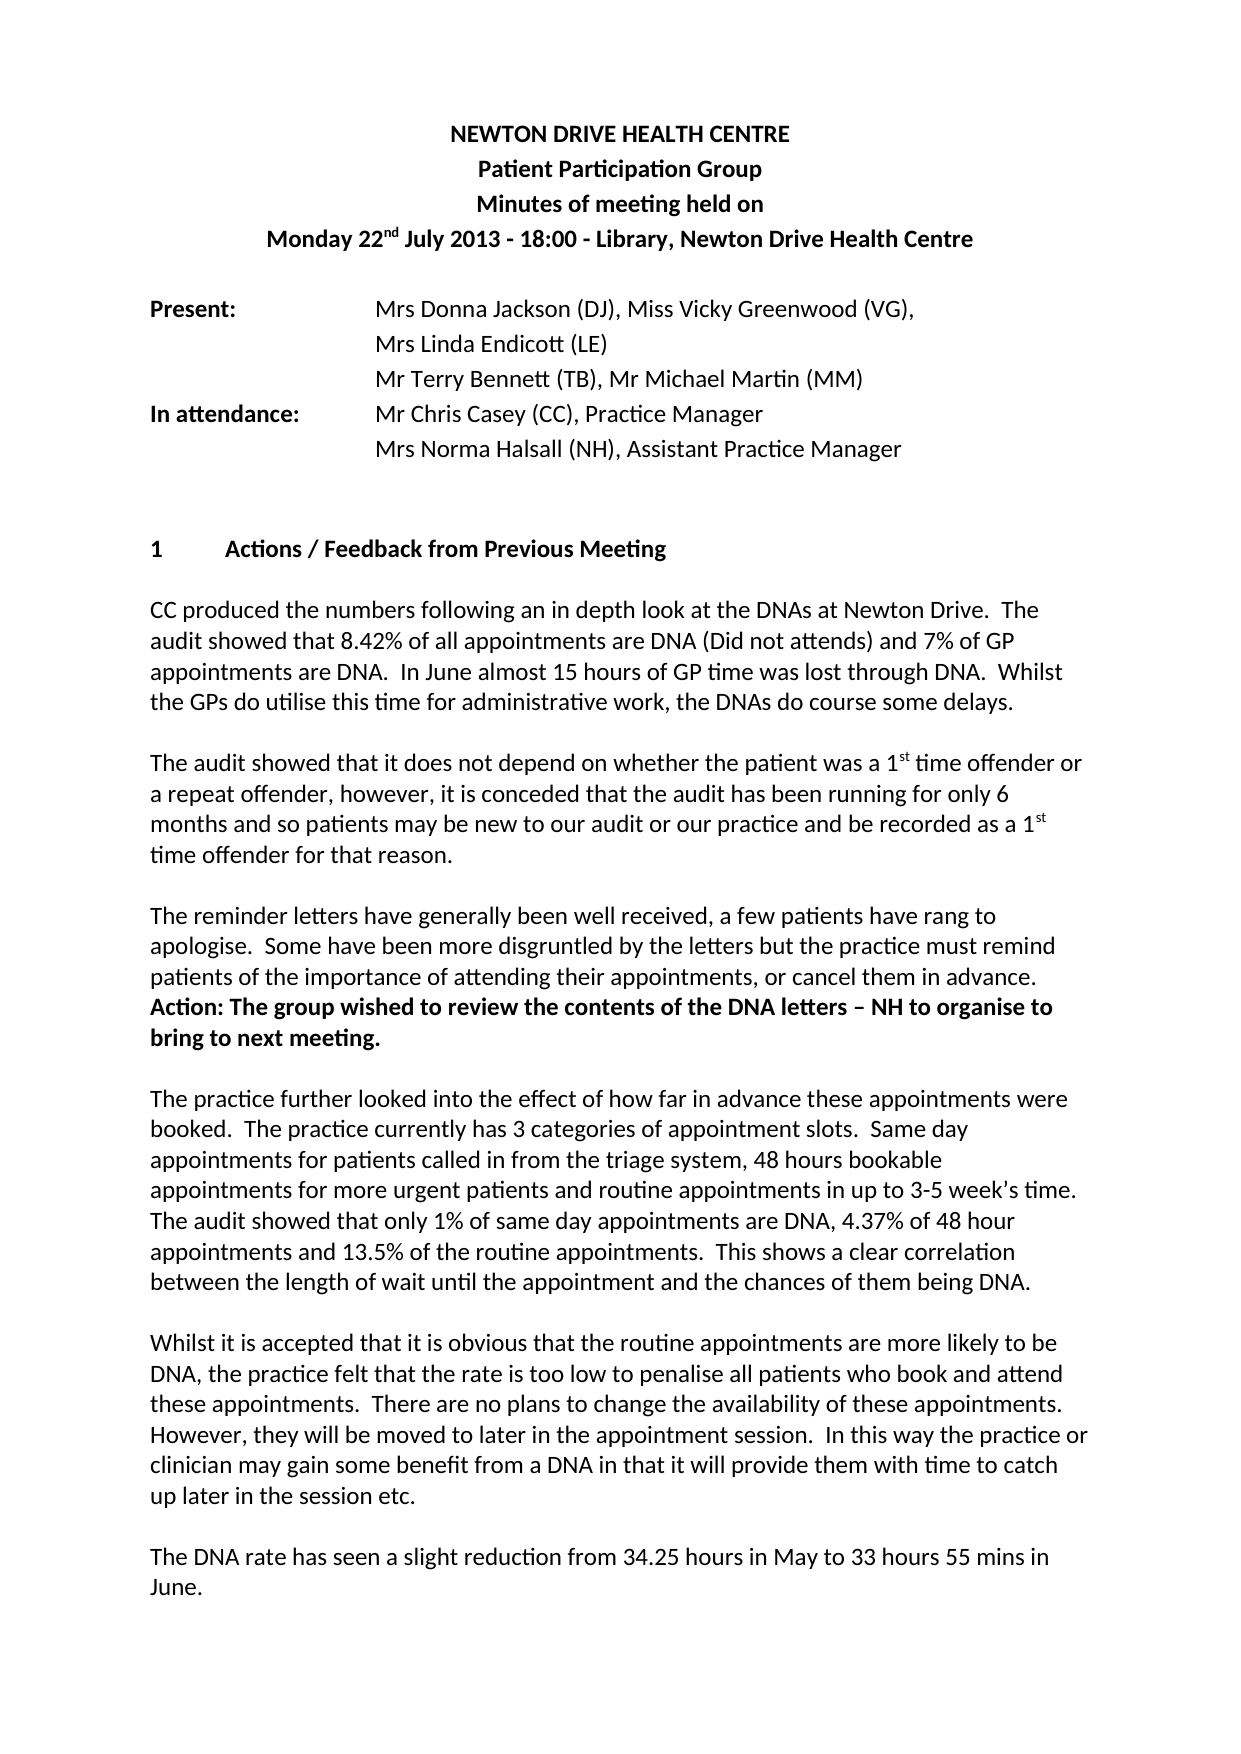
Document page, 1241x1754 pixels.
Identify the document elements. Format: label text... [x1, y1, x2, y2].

text CC produced the numbers following an in depth look at the DNAs at Newton Drive. The audit showed that 8.42% of all appointments are DNA (Did not attends) and 7% of GP appointments are DNA. In June almost 15 hours of GP time was lost through DNA. Whilst the GPs do utilise this time for administrative work, the DNAs do course some delays. [150, 595, 1090, 717]
text The practice further looked into the effect of how far in advance these appointments were booked. The practice currently has 3 categories of appointment slots. Same day appointments for patients called in from the triage system, 48 hours bookable appointments for more urgent patients and routine appointments in up to 3-5 week’s time. The audit showed that only 1% of same day appointments are DNA, 4.37% of 48 hour appointments and 13.5% of the routine appointments. This shows a clear correlation between the length of wait until the appointment and the chances of them being DNA. [150, 1083, 1090, 1297]
text 1 Actions / Feedback from Previous Meeting [150, 534, 1090, 564]
text The audit showed that it does not depend on whether the patient was a 1st time offender or a repeat offender, however, it is conceded that the audit has been running for only 6 months and so patients may be new to our audit or our practice and be recorded as a 1st time offender for that reason. [150, 747, 1090, 869]
text Monday 22nd July 2013 - 18:00 - Library, Newton Drive Health Centre [150, 223, 1090, 254]
text Mr Terry Bennett (TB), Mr Michael Martin (MM) [150, 363, 1090, 394]
text NEWTON DRIVE HEALTH CENTRE [150, 118, 1090, 149]
text The reminder letters have generally been well received, a few patients have rang to apologise. Some have been more disgruntled by the letters but the practice must remind patients of the importance of attending their appointments, or cancel them in advance. Action: The group wished to review the contents of the DNA letters – NH to organise to bring to next meeting. [150, 900, 1090, 1052]
text Patient Participation Group [150, 153, 1090, 184]
text In attendance: Mr Chris Casey (CC), Practice Manager [150, 398, 1090, 429]
text Whilst it is accepted that it is obvious that the routine appointments are more likely to be DNA, the practice felt that the rate is too low to penalise all patients who book and attend these appointments. There are no plans to change the availability of these appointments. However, they will be moved to later in the appointment session. In this way the practice or clinician may gain some benefit from a DNA in that it will provide them with time to catch up later in the session etc. [150, 1327, 1090, 1510]
text The DNA rate has seen a slight reduction from 34.25 hours in May to 33 hours 55 mins in June. [150, 1541, 1090, 1602]
text Mrs Norma Halsall (NH), Assistant Practice Manager [150, 433, 1090, 464]
text Present: Mrs Donna Jackson (DJ), Miss Vicky Greenwood (VG), [150, 293, 1090, 324]
text Minutes of meeting held on [150, 188, 1090, 219]
text Mrs Linda Endicott (LE) [150, 328, 1090, 359]
